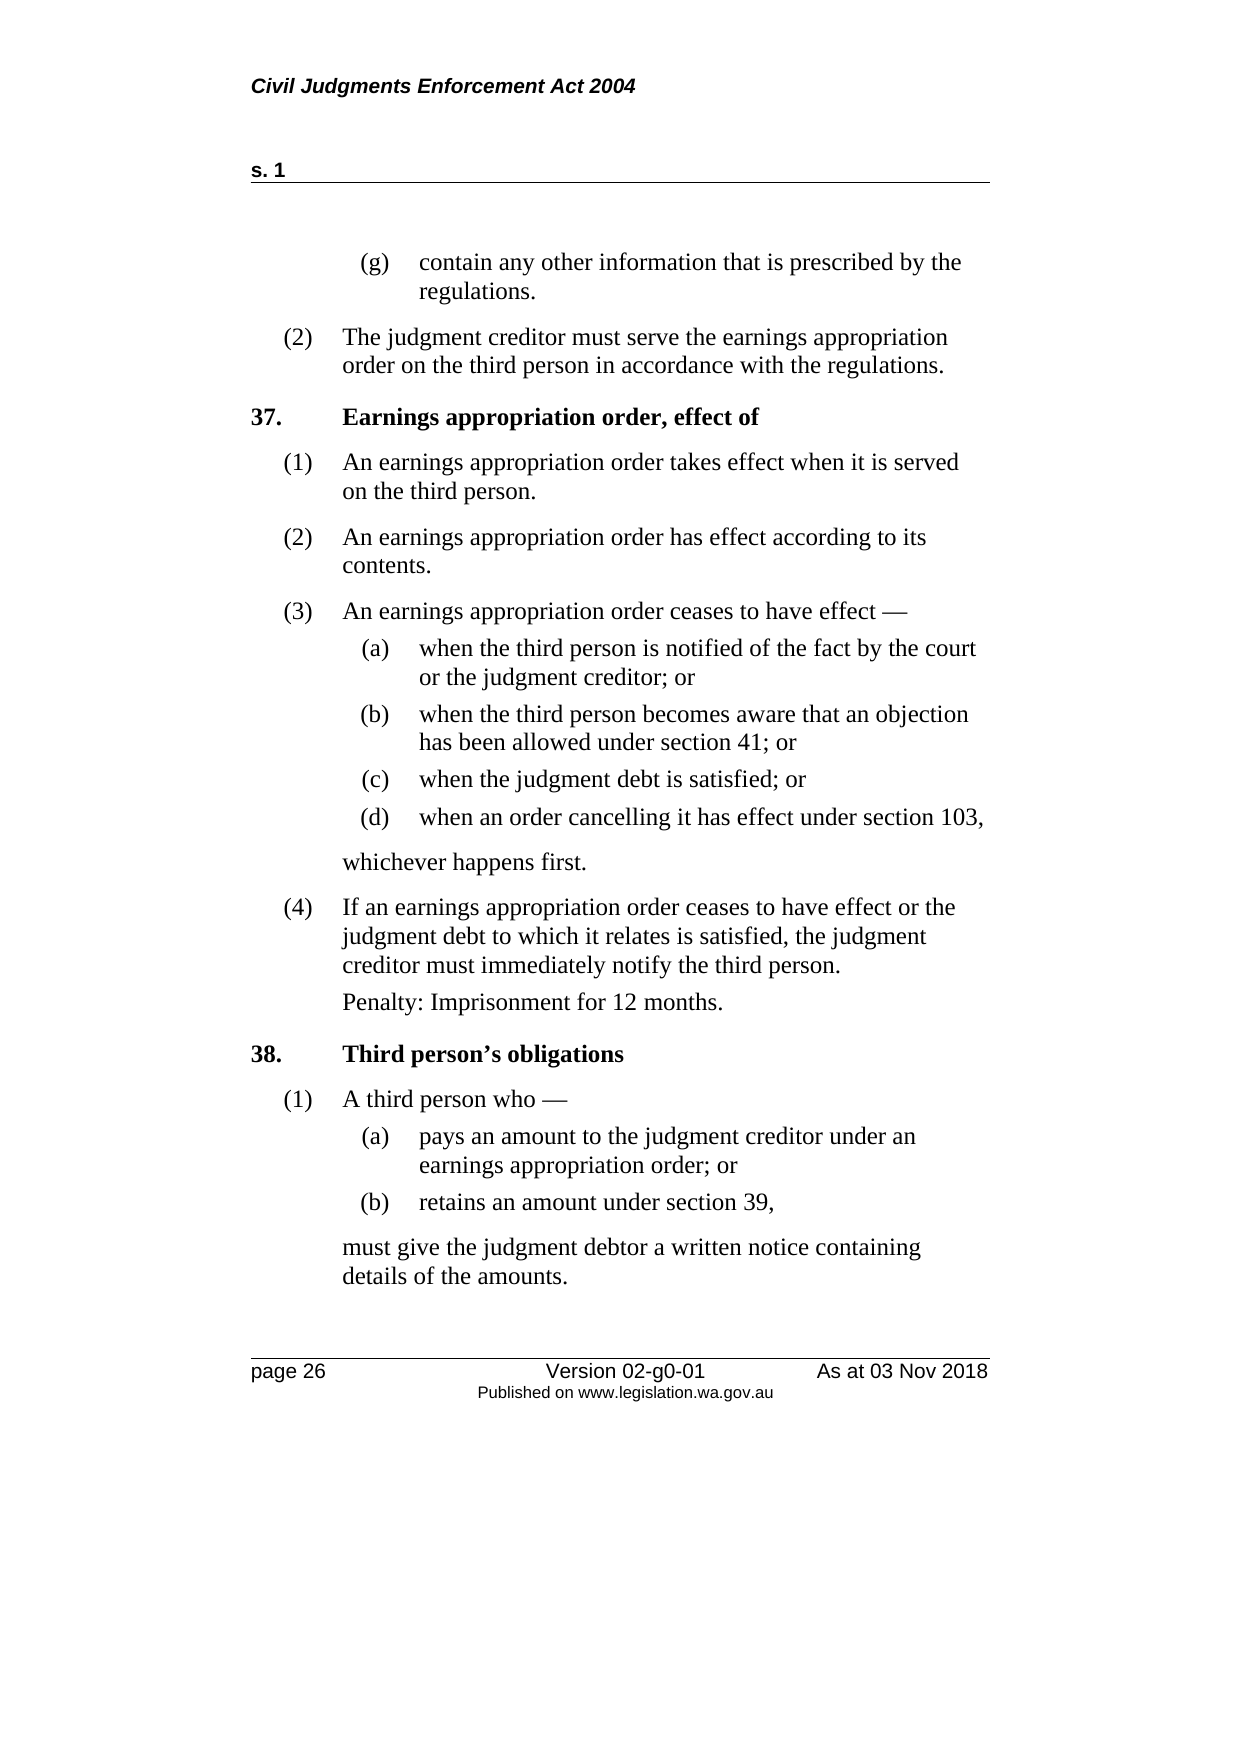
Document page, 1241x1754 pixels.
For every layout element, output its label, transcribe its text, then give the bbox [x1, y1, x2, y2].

text (b) when the third person becomes aware that an objection has been allowed under section 41; or [251, 699, 990, 756]
text (1) A third person who — [251, 1084, 990, 1113]
text (g) contain any other information that is prescribed by the regulations. [251, 247, 990, 305]
subtitle 38. Third person’s obligations [251, 1039, 990, 1067]
text (d) when an order cancelling it has effect under section 103, [251, 802, 990, 830]
text (2) An earnings appropriation order has effect according to its contents. [251, 522, 990, 579]
text (2) The judgment creditor must serve the earnings appropriation order on the third person in accordance with the regulations. [251, 322, 990, 379]
text must give the judgment debtor a written notice containing details of the amounts. [251, 1232, 990, 1290]
text (a) pays an amount to the judgment creditor under an earnings appropriation order; or [251, 1121, 990, 1179]
text (a) when the third person is notified of the fact by the court or the judgment creditor; or [251, 633, 990, 690]
subtitle 37. Earnings appropriation order, effect of [251, 402, 990, 431]
text (b) retains an amount under section 39, [251, 1187, 990, 1216]
text whichever happens first. [251, 847, 990, 876]
text (4) If an earnings appropriation order ceases to have effect or the judgment debt to which it relates is satisfied, the judgment creditor must immediately notify the third person. [251, 892, 990, 979]
text (3) An earnings appropriation order ceases to have effect — [251, 596, 990, 624]
text (1) An earnings appropriation order takes effect when it is served on the third person. [251, 447, 990, 505]
text (c) when the judgment debt is satisfied; or [251, 764, 990, 793]
text Penalty: Imprisonment for 12 months. [251, 987, 990, 1016]
